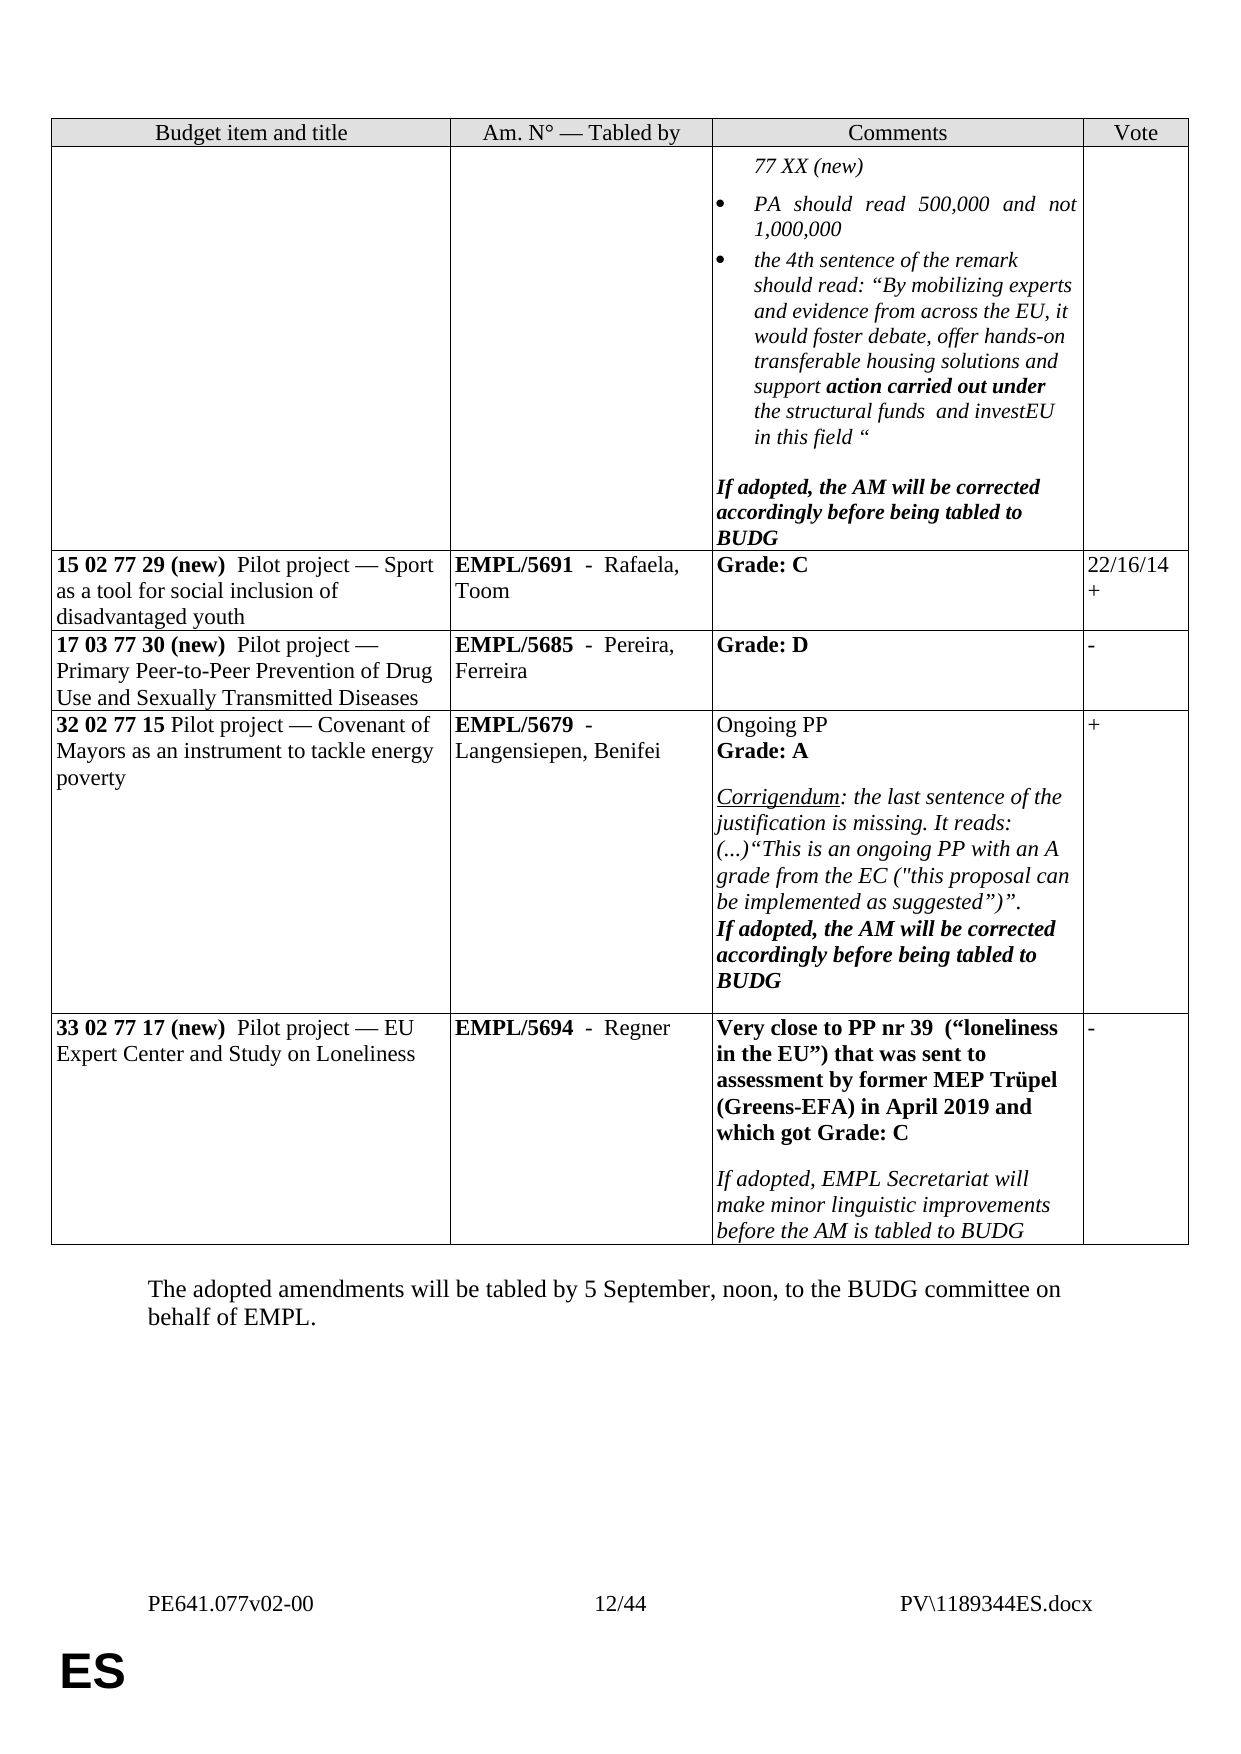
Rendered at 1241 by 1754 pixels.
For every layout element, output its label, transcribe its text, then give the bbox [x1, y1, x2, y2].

table_cell - [1084, 631, 1188, 710]
table_header Am. N° — Tabled by [451, 119, 712, 146]
table_header Vote [1084, 119, 1188, 146]
table_cell Grade: D [713, 631, 1083, 710]
table_cell Grade: C [713, 551, 1083, 630]
table_cell EMPL/5679 - Langensiepen, Benifei [451, 711, 712, 1013]
table_cell - [1084, 1014, 1188, 1244]
table_cell 17 03 77 30 (new) Pilot project — Primary Peer-to-Peer Prevention of Drug Use and Sexually Transmitted Diseases [52, 631, 450, 710]
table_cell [451, 147, 712, 550]
table_cell Very close to PP nr 39 (“loneliness in the EU”) that was sent to assessment by former MEP Trüpel (Greens-EFA) in April 2019 and which got Grade: C If adopted, EMPL Secretariat will make minor linguistic improvements before the AM is tabled to BUDG [713, 1014, 1083, 1244]
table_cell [713, 147, 1083, 550]
table_cell EMPL/5685 - Pereira, Ferreira [451, 631, 712, 710]
table_cell 15 02 77 29 (new) Pilot project — Sport as a tool for social inclusion of disadvantaged youth [52, 551, 450, 630]
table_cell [52, 147, 450, 550]
table_cell EMPL/5694 - Regner [451, 1014, 712, 1244]
text The adopted amendments will be tabled by 5 September, noon, to the BUDG committee on behalf of EMPL. [148, 1274, 1092, 1331]
table_header Budget item and title [52, 119, 450, 146]
table_cell 32 02 77 15 Pilot project — Covenant of Mayors as an instrument to tackle energy poverty [52, 711, 450, 1013]
table_cell - [1084, 147, 1188, 550]
table_cell EMPL/5691 - Rafaela, Toom [451, 551, 712, 630]
table_cell 22/16/14 + [1084, 551, 1188, 630]
table_cell Ongoing PP Grade: A Corrigendum: the last sentence of the justification is missing. It reads: (...)“This is an ongoing PP with an A grade from the EC ("this proposal can be implemented as suggested”)”. If adopted, the AM will be corrected accordingly before being tabled to BUDG [713, 711, 1083, 1013]
table_cell 33 02 77 17 (new) Pilot project — EU Expert Center and Study on Loneliness [52, 1014, 450, 1244]
table_header Comments [713, 119, 1083, 146]
table_cell + [1084, 711, 1188, 1013]
